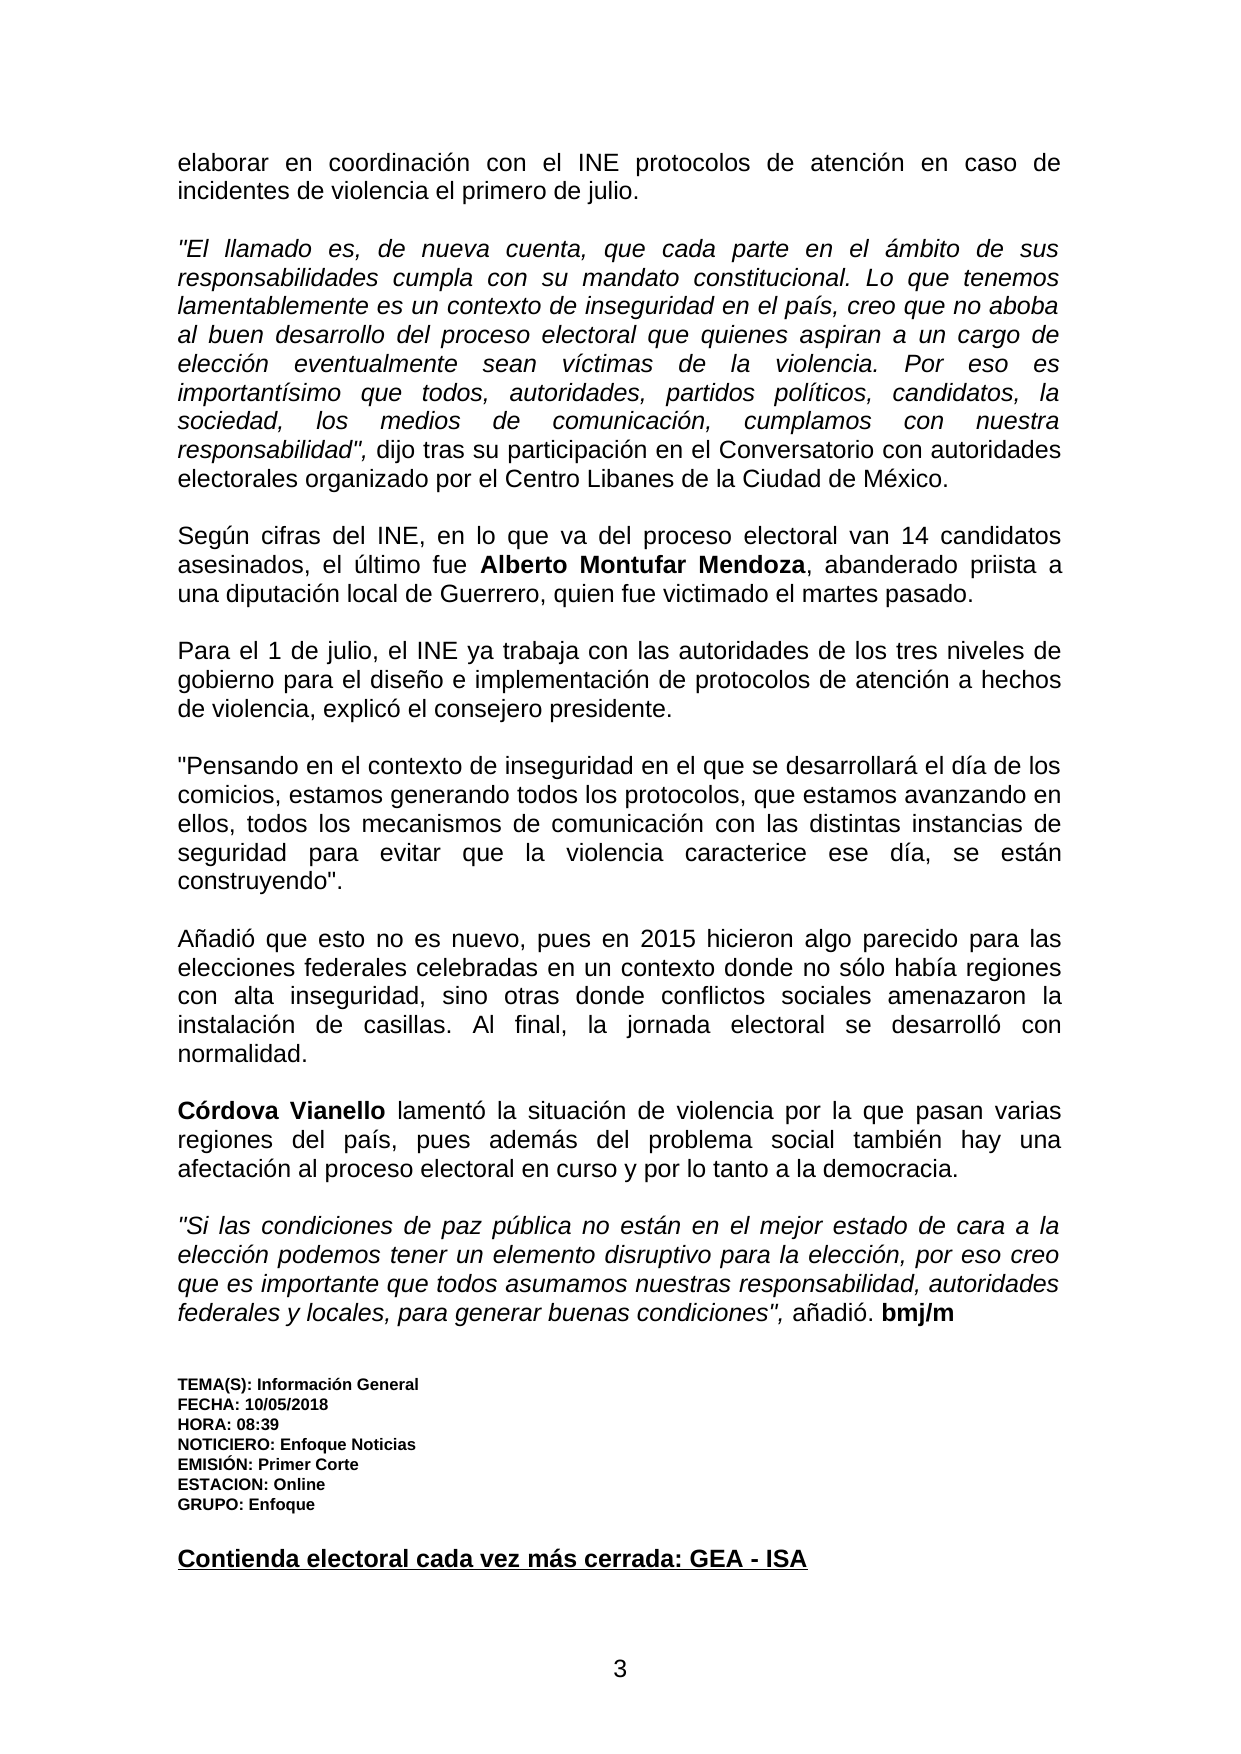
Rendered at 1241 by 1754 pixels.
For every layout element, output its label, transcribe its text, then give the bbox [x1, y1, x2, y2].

text "Pensando en el contexto de inseguridad en el que se desarrollará el día de los comicios, estamos generando todos los protocolos, que estamos avanzando en ellos, todos los mecanismos de comunicación con las distintas instancias de seguridad para evitar que la violencia caracterice ese día, se están construyendo". [177, 751, 1063, 895]
text Según cifras del INE, en lo que va del proceso electoral van 14 candidatos asesinados, el último fue Alberto Montufar Mendoza, abanderado priista a una diputación local de Guerrero, quien fue victimado el martes pasado. [177, 521, 1063, 608]
text Córdova Vianello lamentó la situación de violencia por la que pasan varias regiones del país, pues además del problema social también hay una afectación al proceso electoral en curso y por lo tanto a la democracia. [177, 1096, 1063, 1183]
text GRUPO: Enfoque [177, 1495, 1063, 1514]
text FECHA: 10/05/2018 [177, 1394, 1063, 1413]
text Para el 1 de julio, el INE ya trabaja con las autoridades de los tres niveles de gobierno para el diseño e implementación de protocolos de atención a hechos de violencia, explicó el consejero presidente. [177, 636, 1063, 723]
text ESTACION: Online [177, 1475, 1063, 1494]
text "El llamado es, de nueva cuenta, que cada parte en el ámbito de sus responsabilidades cumpla con su mandato constitucional. Lo que tenemos lamentablemente es un contexto de inseguridad en el país, creo que no aboba al buen desarrollo del proceso electoral que quienes aspiran a un cargo de elección eventualmente sean víctimas de la violencia. Por eso es importantísimo que todos, autoridades, partidos políticos, candidatos, la sociedad, los medios de comunicación, cumplamos con nuestra responsabilidad", dijo tras su participación en el Conversatorio con autoridades electorales organizado por el Centro Libanes de la Ciudad de México. [177, 234, 1063, 493]
text "Si las condiciones de paz pública no están en el mejor estado de cara a la elección podemos tener un elemento disruptivo para la elección, por eso creo que es importante que todos asumamos nuestras responsabilidad, autoridades federales y locales, para generar buenas condiciones", añadió. bmj/m [177, 1211, 1063, 1326]
text HORA: 08:39 [177, 1414, 1063, 1434]
text TEMA(S): Información General [177, 1374, 1063, 1393]
text NOTICIERO: Enfoque Noticias [177, 1434, 1063, 1454]
text Contienda electoral cada vez más cerrada: GEA - ISA [177, 1544, 1063, 1572]
text Añadió que esto no es nuevo, pues en 2015 hicieron algo parecido para las elecciones federales celebradas en un contexto donde no sólo había regiones con alta inseguridad, sino otras donde conflictos sociales amenazaron la instalación de casillas. Al final, la jornada electoral se desarrolló con normalidad. [177, 924, 1063, 1068]
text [177, 148, 1063, 205]
text EMISIÓN: Primer Corte [177, 1455, 1063, 1474]
